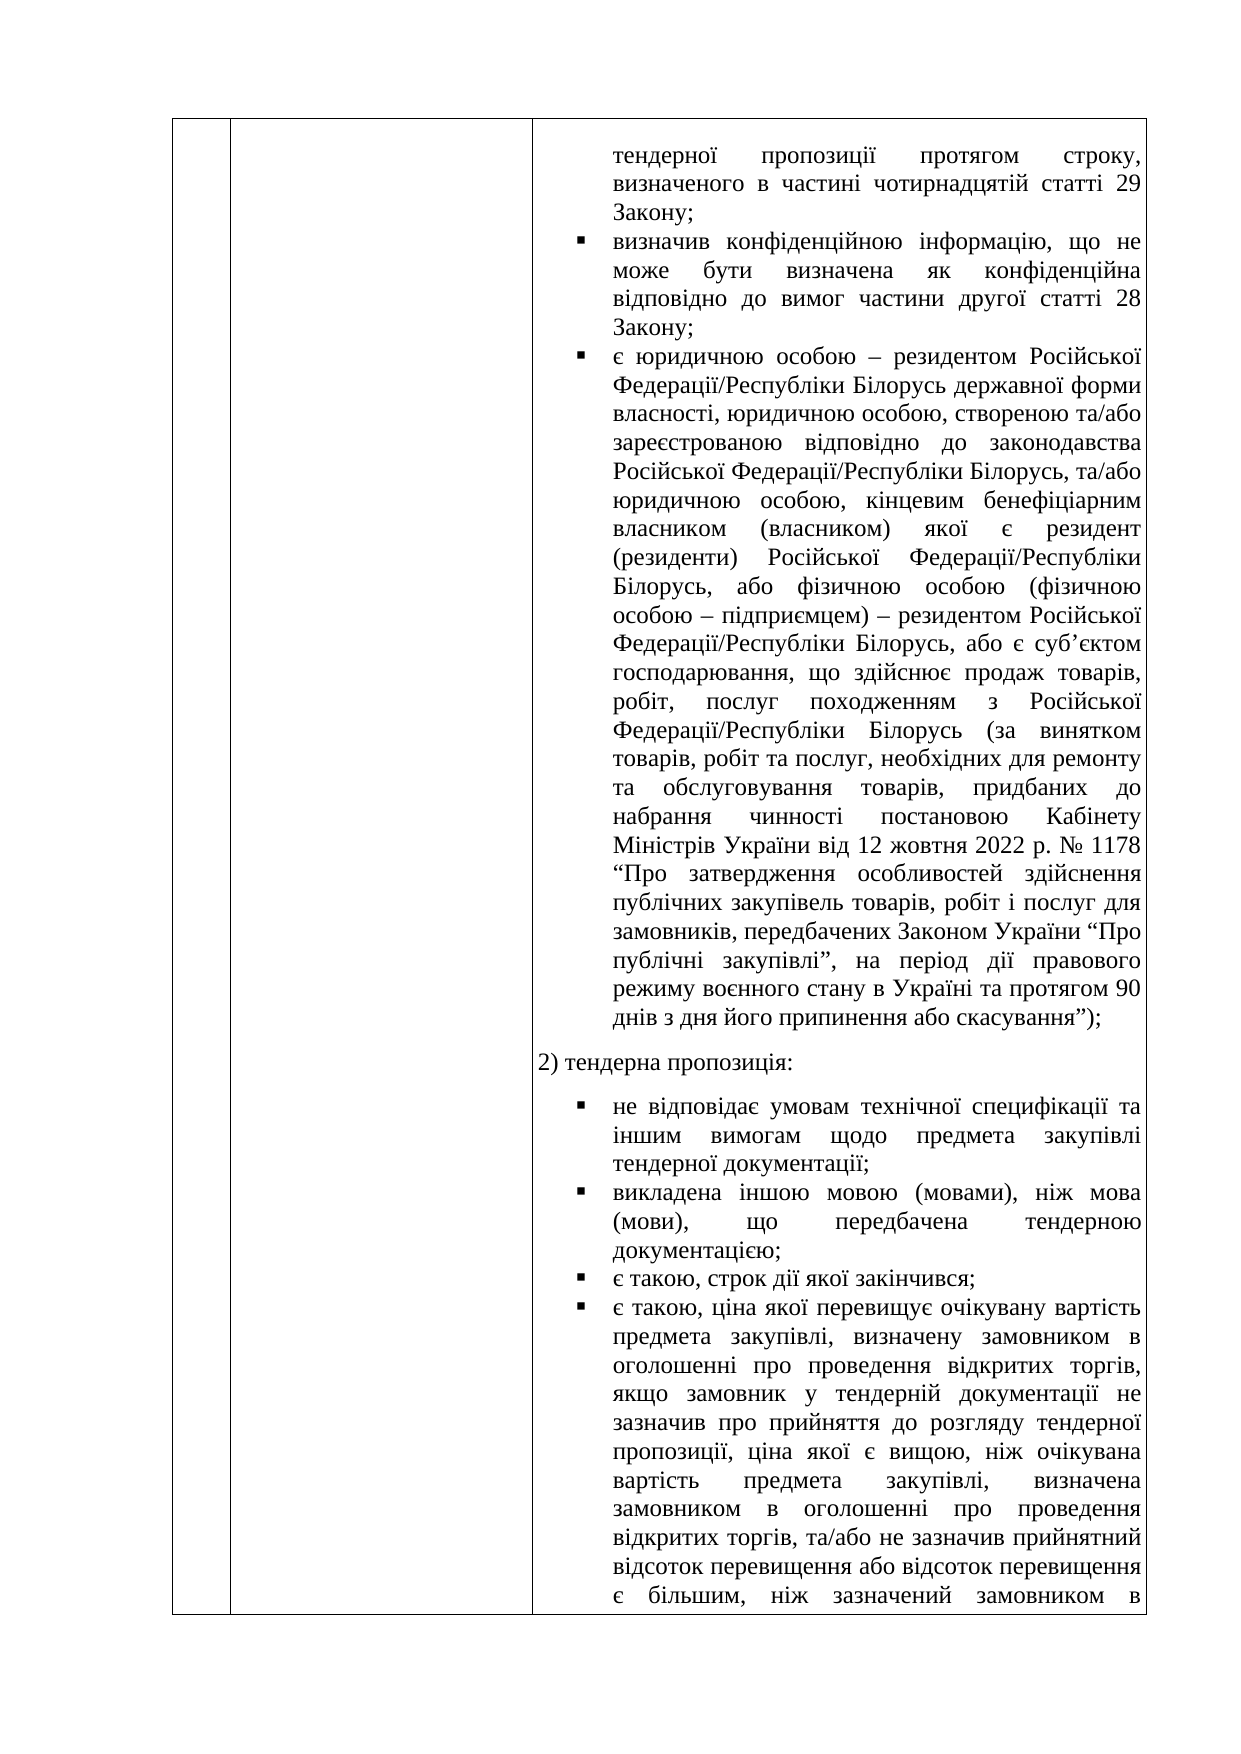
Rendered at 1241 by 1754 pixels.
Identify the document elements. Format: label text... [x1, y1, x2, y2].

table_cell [231, 119, 532, 1613]
table_cell 3 [173, 119, 230, 1613]
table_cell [533, 119, 1146, 1613]
